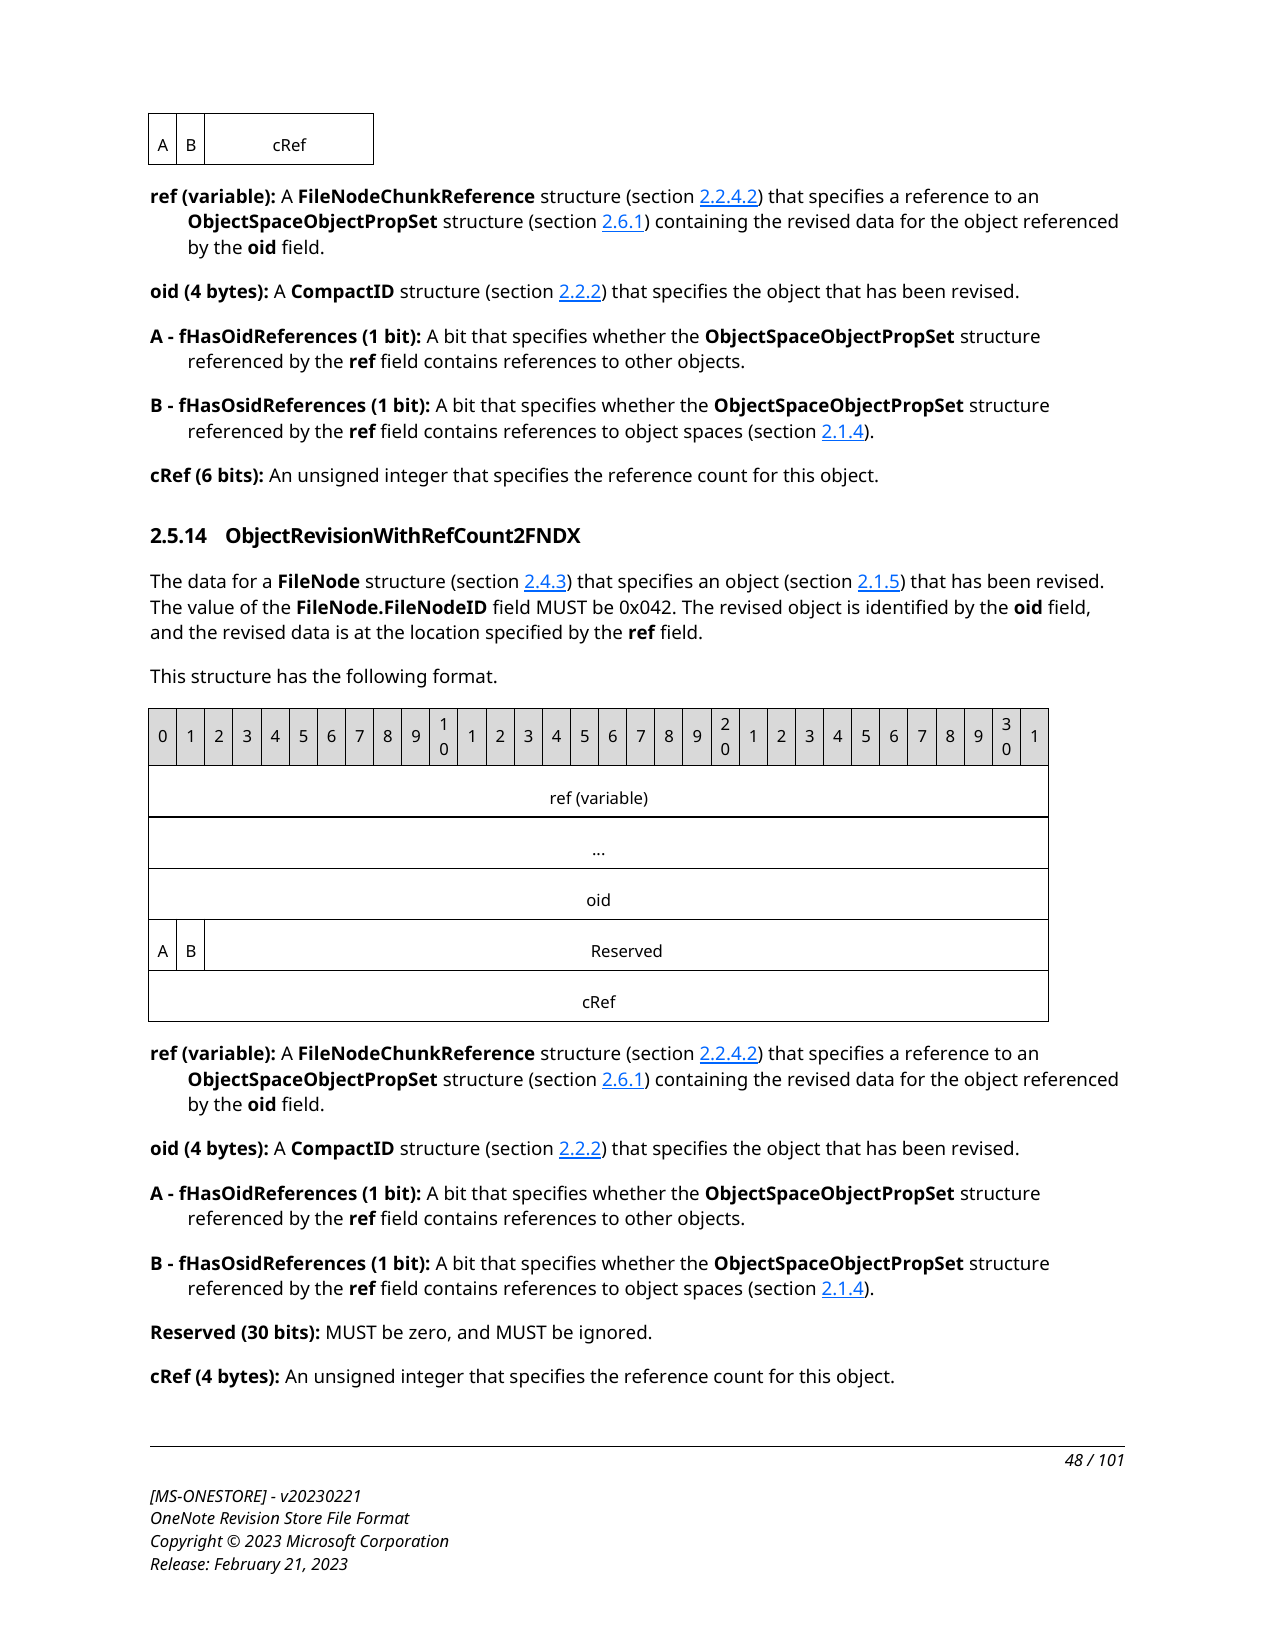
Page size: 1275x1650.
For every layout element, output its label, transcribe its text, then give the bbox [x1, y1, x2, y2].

text B - fHasOsidReferences (1 bit): A bit that specifies whether the ObjectSpaceObjectPropSet structure referenced by the ref field contains references to object spaces (section 2.1.4). [150, 393, 1125, 444]
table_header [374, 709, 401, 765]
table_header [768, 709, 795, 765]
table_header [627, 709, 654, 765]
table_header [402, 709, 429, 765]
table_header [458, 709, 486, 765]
subtitle ObjectRevisionWithRefCount2FNDX [150, 521, 1125, 550]
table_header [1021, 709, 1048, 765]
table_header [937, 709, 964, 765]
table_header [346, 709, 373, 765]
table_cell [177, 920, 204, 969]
text cRef (4 bytes): An unsigned integer that specifies the reference count for this object. [150, 1364, 1125, 1389]
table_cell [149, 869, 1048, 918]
text The data for a FileNode structure (section 2.4.3) that specifies an object (section 2.1.5) that has been revised. The value of the FileNode.FileNodeID field MUST be 0x042. The revised object is identified by the oid field, and the revised data is at the location specified by the ref field. [150, 568, 1125, 645]
text B - fHasOsidReferences (1 bit): A bit that specifies whether the ObjectSpaceObjectPropSet structure referenced by the ref field contains references to object spaces (section 2.1.4). [150, 1250, 1125, 1301]
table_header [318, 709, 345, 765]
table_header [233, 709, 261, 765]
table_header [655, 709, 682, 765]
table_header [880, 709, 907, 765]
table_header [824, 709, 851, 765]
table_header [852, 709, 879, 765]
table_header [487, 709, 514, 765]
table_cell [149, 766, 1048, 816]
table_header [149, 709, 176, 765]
text A - fHasOidReferences (1 bit): A bit that specifies whether the ObjectSpaceObjectPropSet structure referenced by the ref field contains references to other objects. [150, 1180, 1125, 1231]
text Reserved (30 bits): MUST be zero, and MUST be ignored. [150, 1319, 1125, 1345]
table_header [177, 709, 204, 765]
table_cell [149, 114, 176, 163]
text ref (variable): A FileNodeChunkReference structure (section 2.2.4.2) that specifies a reference to an ObjectSpaceObjectPropSet structure (section 2.6.1) containing the revised data for the object referenced by the oid field. [150, 1040, 1125, 1117]
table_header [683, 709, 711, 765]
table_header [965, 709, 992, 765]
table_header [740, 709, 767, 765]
text A - fHasOidReferences (1 bit): A bit that specifies whether the ObjectSpaceObjectPropSet structure referenced by the ref field contains references to other objects. [150, 323, 1125, 374]
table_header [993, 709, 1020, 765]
text oid (4 bytes): A CompactID structure (section 2.2.2) that specifies the object that has been revised. [150, 1136, 1125, 1161]
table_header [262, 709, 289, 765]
text cRef (6 bits): An unsigned integer that specifies the reference count for this object. [150, 462, 1125, 488]
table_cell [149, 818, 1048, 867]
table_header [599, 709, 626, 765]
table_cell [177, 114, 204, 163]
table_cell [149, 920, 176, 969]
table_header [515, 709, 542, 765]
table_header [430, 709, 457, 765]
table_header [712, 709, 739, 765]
text This structure has the following format. [150, 664, 1125, 689]
text oid (4 bytes): A CompactID structure (section 2.2.2) that specifies the object that has been revised. [150, 279, 1125, 304]
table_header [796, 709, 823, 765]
text ref (variable): A FileNodeChunkReference structure (section 2.2.4.2) that specifies a reference to an ObjectSpaceObjectPropSet structure (section 2.6.1) containing the revised data for the object referenced by the oid field. [150, 183, 1125, 260]
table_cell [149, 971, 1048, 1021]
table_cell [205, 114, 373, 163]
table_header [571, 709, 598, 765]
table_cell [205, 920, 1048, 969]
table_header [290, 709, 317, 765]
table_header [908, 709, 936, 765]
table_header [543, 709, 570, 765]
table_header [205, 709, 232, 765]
